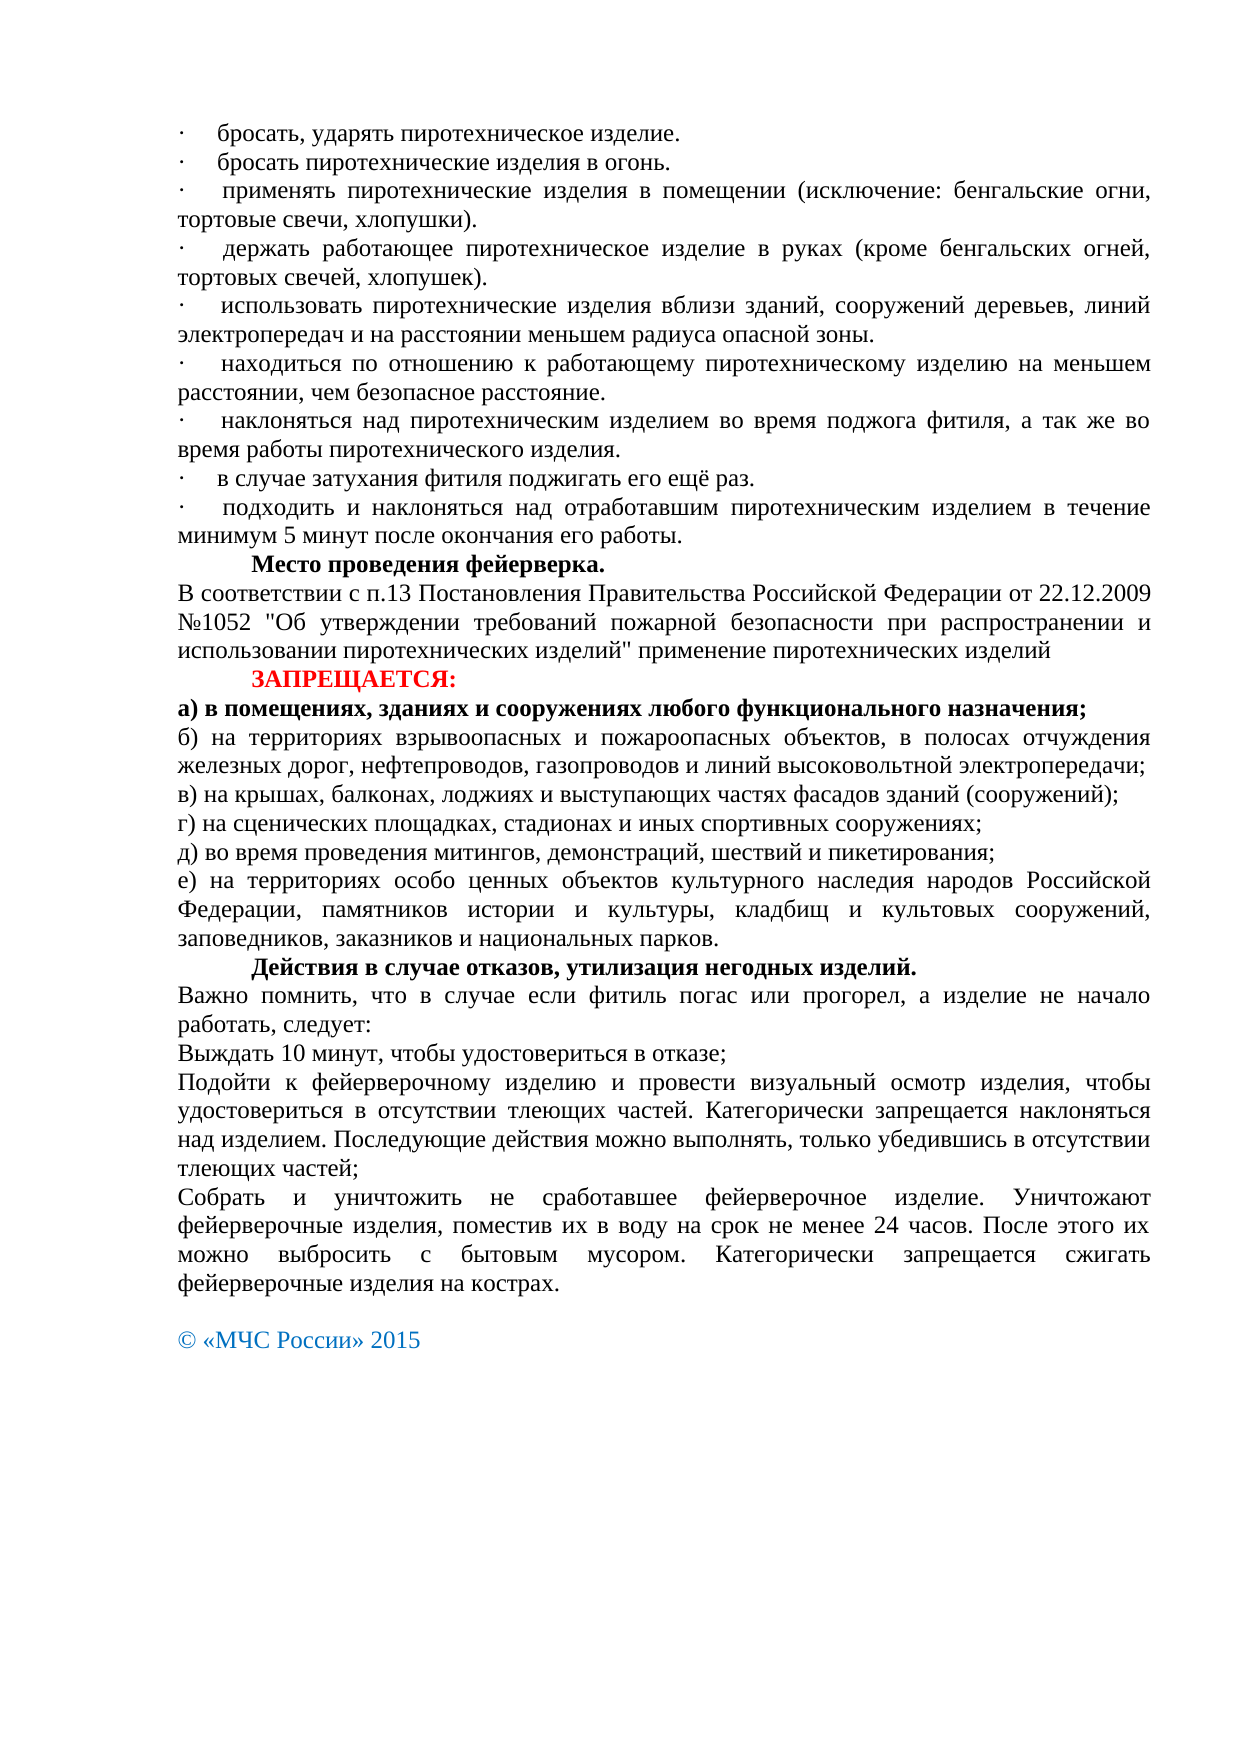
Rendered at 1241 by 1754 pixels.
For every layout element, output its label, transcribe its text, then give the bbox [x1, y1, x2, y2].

text · применять пиротехнические изделия в помещении (исключение: бенгальские огни, тортовые свечи, хлопушки). [177, 176, 1152, 233]
text в) на крышах, балконах, лоджиях и выступающих частях фасадов зданий (сооружений); [177, 779, 1152, 808]
text ЗАПРЕЩАЕТСЯ: [177, 664, 1152, 693]
text · в случае затухания фитиля поджигать его ещё раз. [177, 463, 1152, 492]
text · бросать, ударять пиротехническое изделие. [177, 118, 1152, 147]
text д) во время проведения митингов, демонстраций, шествий и пикетирования; [177, 837, 1152, 866]
text · подходить и наклоняться над отработавшим пиротехническим изделием в течение минимум 5 минут после окончания его работы. [177, 492, 1152, 549]
text а) в помещениях, зданиях и сооружениях любого функционального назначения; [177, 693, 1152, 722]
text Место проведения фейерверка. [177, 549, 1152, 578]
text · держать работающее пиротехническое изделие в руках (кроме бенгальских огней, тортовых свечей, хлопушек). [177, 233, 1152, 291]
text Выждать 10 минут, чтобы удостовериться в отказе; [177, 1038, 1152, 1067]
text г) на сценических площадках, стадионах и иных спортивных сооружениях; [177, 808, 1152, 837]
text Действия в случае отказов, утилизация негодных изделий. [177, 952, 1152, 981]
text · использовать пиротехнические изделия вблизи зданий, сооружений деревьев, линий электропередач и на расстоянии меньшем радиуса опасной зоны. [177, 291, 1152, 348]
text · находиться по отношению к работающему пиротехническому изделию на меньшем расстоянии, чем безопасное расстояние. [177, 348, 1152, 406]
text е) на территориях особо ценных объектов культурного наследия народов Российской Федерации, памятников истории и культуры, кладбищ и культовых сооружений, заповедников, заказников и национальных парков. [177, 866, 1152, 952]
text · наклоняться над пиротехническим изделием во время поджога фитиля, а так же во время работы пиротехнического изделия. [177, 406, 1152, 463]
text Важно помнить, что в случае если фитиль погас или прогорел, а изделие не начало работать, следует: [177, 981, 1152, 1038]
text Собрать и уничтожить не сработавшее фейерверочное изделие. Уничтожают фейерверочные изделия, поместив их в воду на срок не менее 24 часов. После этого их можно выбросить с бытовым мусором. Категорически запрещается сжигать фейерверочные изделия на кострах. [177, 1182, 1152, 1297]
text Подойти к фейерверочному изделию и провести визуальный осмотр изделия, чтобы удостовериться в отсутствии тлеющих частей. Категорически запрещается наклоняться над изделием. Последующие действия можно выполнять, только убедившись в отсутствии тлеющих частей; [177, 1067, 1152, 1182]
text В соответствии с п.13 Постановления Правительства Российской Федерации от 22.12.2009 №1052 "Об утверждении требований пожарной безопасности при распространении и использовании пиротехнических изделий" применение пиротехнических изделий [177, 578, 1152, 664]
text б) на территориях взрывоопасных и пожароопасных объектов, в полосах отчуждения железных дорог, нефтепроводов, газопроводов и линий высоковольтной электропередачи; [177, 722, 1152, 779]
text · бросать пиротехнические изделия в огонь. [177, 147, 1152, 176]
text © «МЧС России» 2015 [177, 1326, 1152, 1354]
